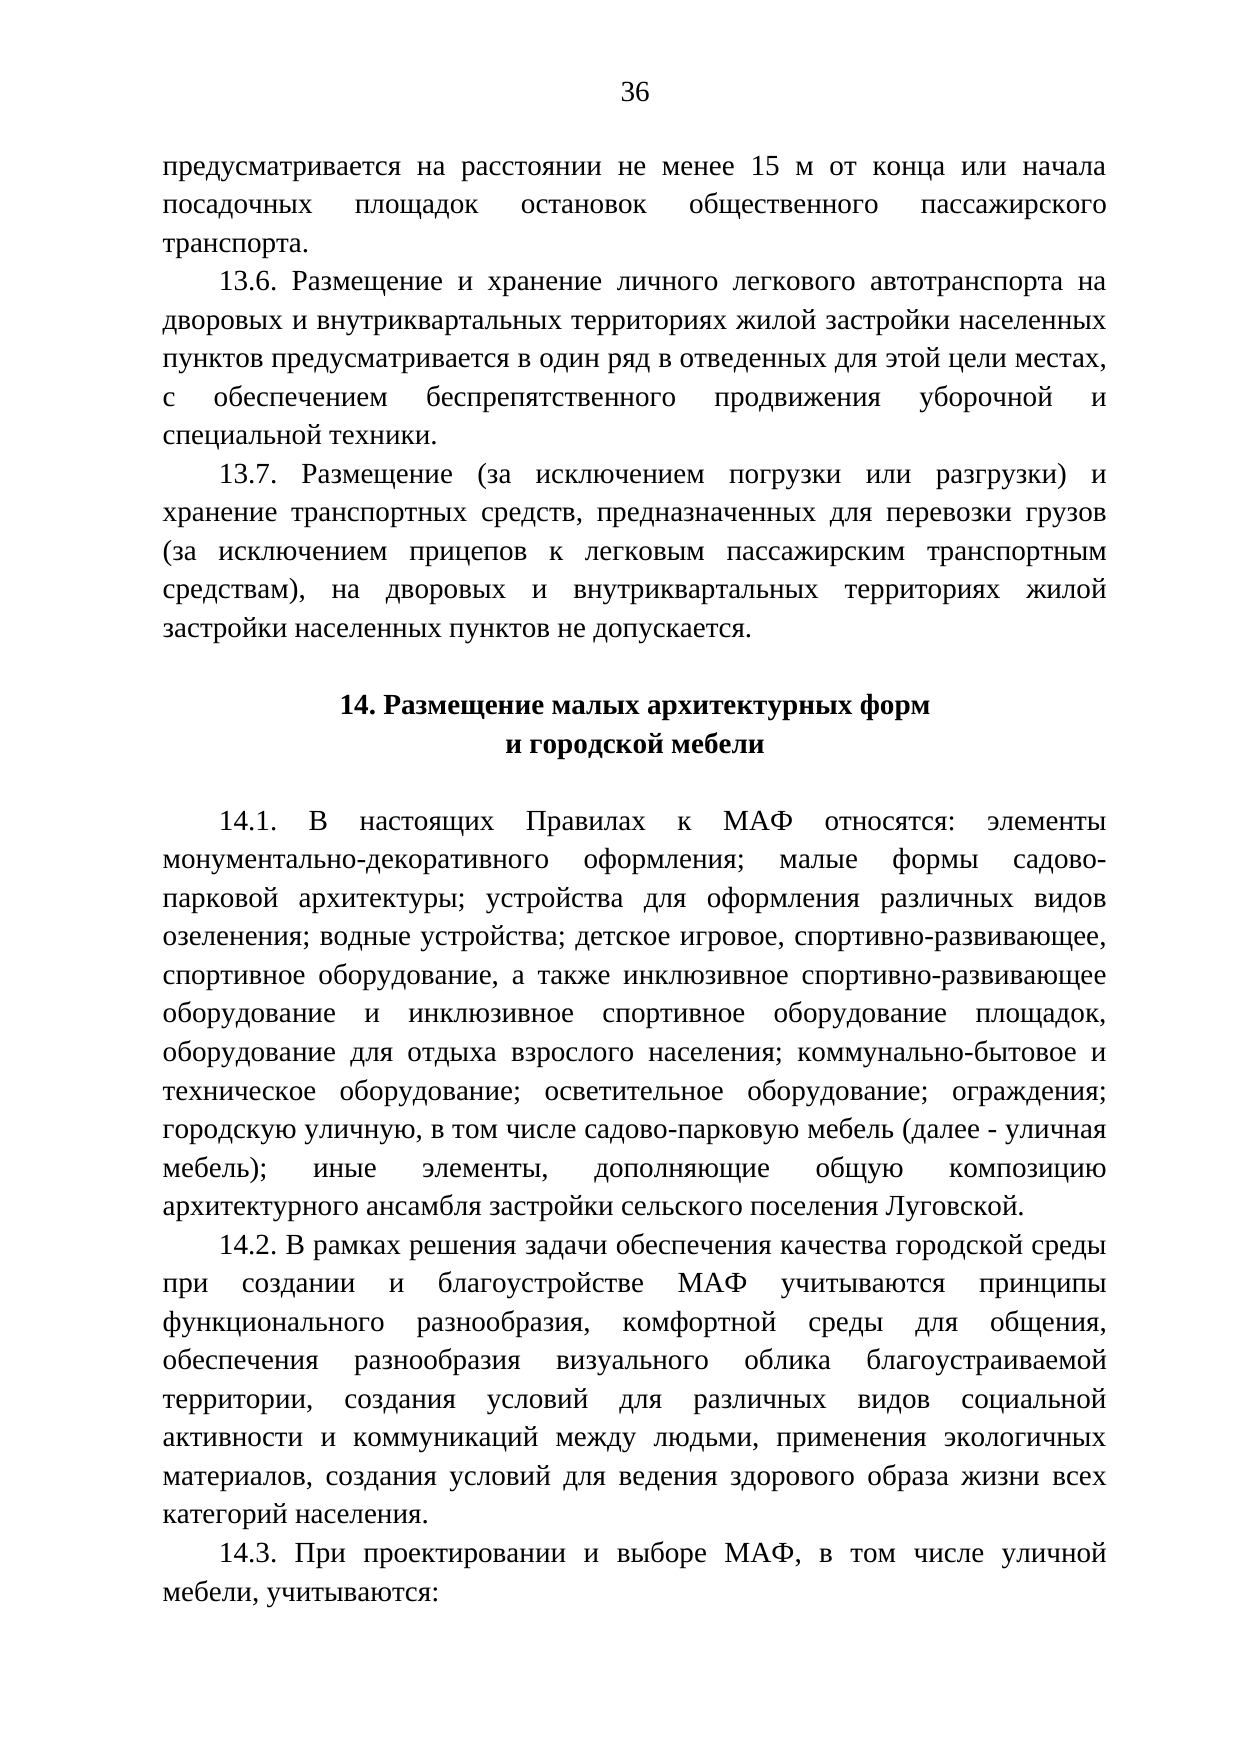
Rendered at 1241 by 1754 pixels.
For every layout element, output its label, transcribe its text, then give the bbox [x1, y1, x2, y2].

title и городской мебели [162, 726, 1107, 759]
text 13.6. Размещение и хранение личного легкового автотранспорта на дворовых и внутриквартальных территориях жилой застройки населенных пунктов предусматривается в один ряд в отведенных для этой цели местах, с обеспечением беспрепятственного продвижения уборочной и специальной техники. [162, 263, 1107, 451]
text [162, 148, 1107, 258]
text 14.2. В рамках решения задачи обеспечения качества городской среды при создании и благоустройстве МАФ учитываются принципы функционального разнообразия, комфортной среды для общения, обеспечения разнообразия визуального облика благоустраиваемой территории, создания условий для различных видов социальной активности и коммуникаций между людьми, применения экологичных материалов, создания условий для ведения здорового образа жизни всех категорий населения. [162, 1227, 1107, 1530]
text 14.1. В настоящих Правилах к МАФ относятся: элементы монументально-декоративного оформления; малые формы садово-парковой архитектуры; устройства для оформления различных видов озеленения; водные устройства; детское игровое, спортивно-развивающее, спортивное оборудование, а также инклюзивное спортивно-развивающее оборудование и инклюзивное спортивное оборудование площадок, оборудование для отдыха взрослого населения; коммунально-бытовое и техническое оборудование; осветительное оборудование; ограждения; городскую уличную, в том числе садово-парковую мебель (далее - уличная мебель); иные элементы, дополняющие общую композицию архитектурного ансамбля застройки сельского поселения Луговской. [162, 803, 1107, 1222]
text 13.7. Размещение (за исключением погрузки или разгрузки) и хранение транспортных средств, предназначенных для перевозки грузов (за исключением прицепов к легковым пассажирским транспортным средствам), на дворовых и внутриквартальных территориях жилой застройки населенных пунктов не допускается. [162, 456, 1107, 644]
title 14. Размещение малых архитектурных форм [162, 687, 1107, 721]
text 14.3. При проектировании и выборе МАФ, в том числе уличной мебели, учитываются: [162, 1535, 1107, 1607]
